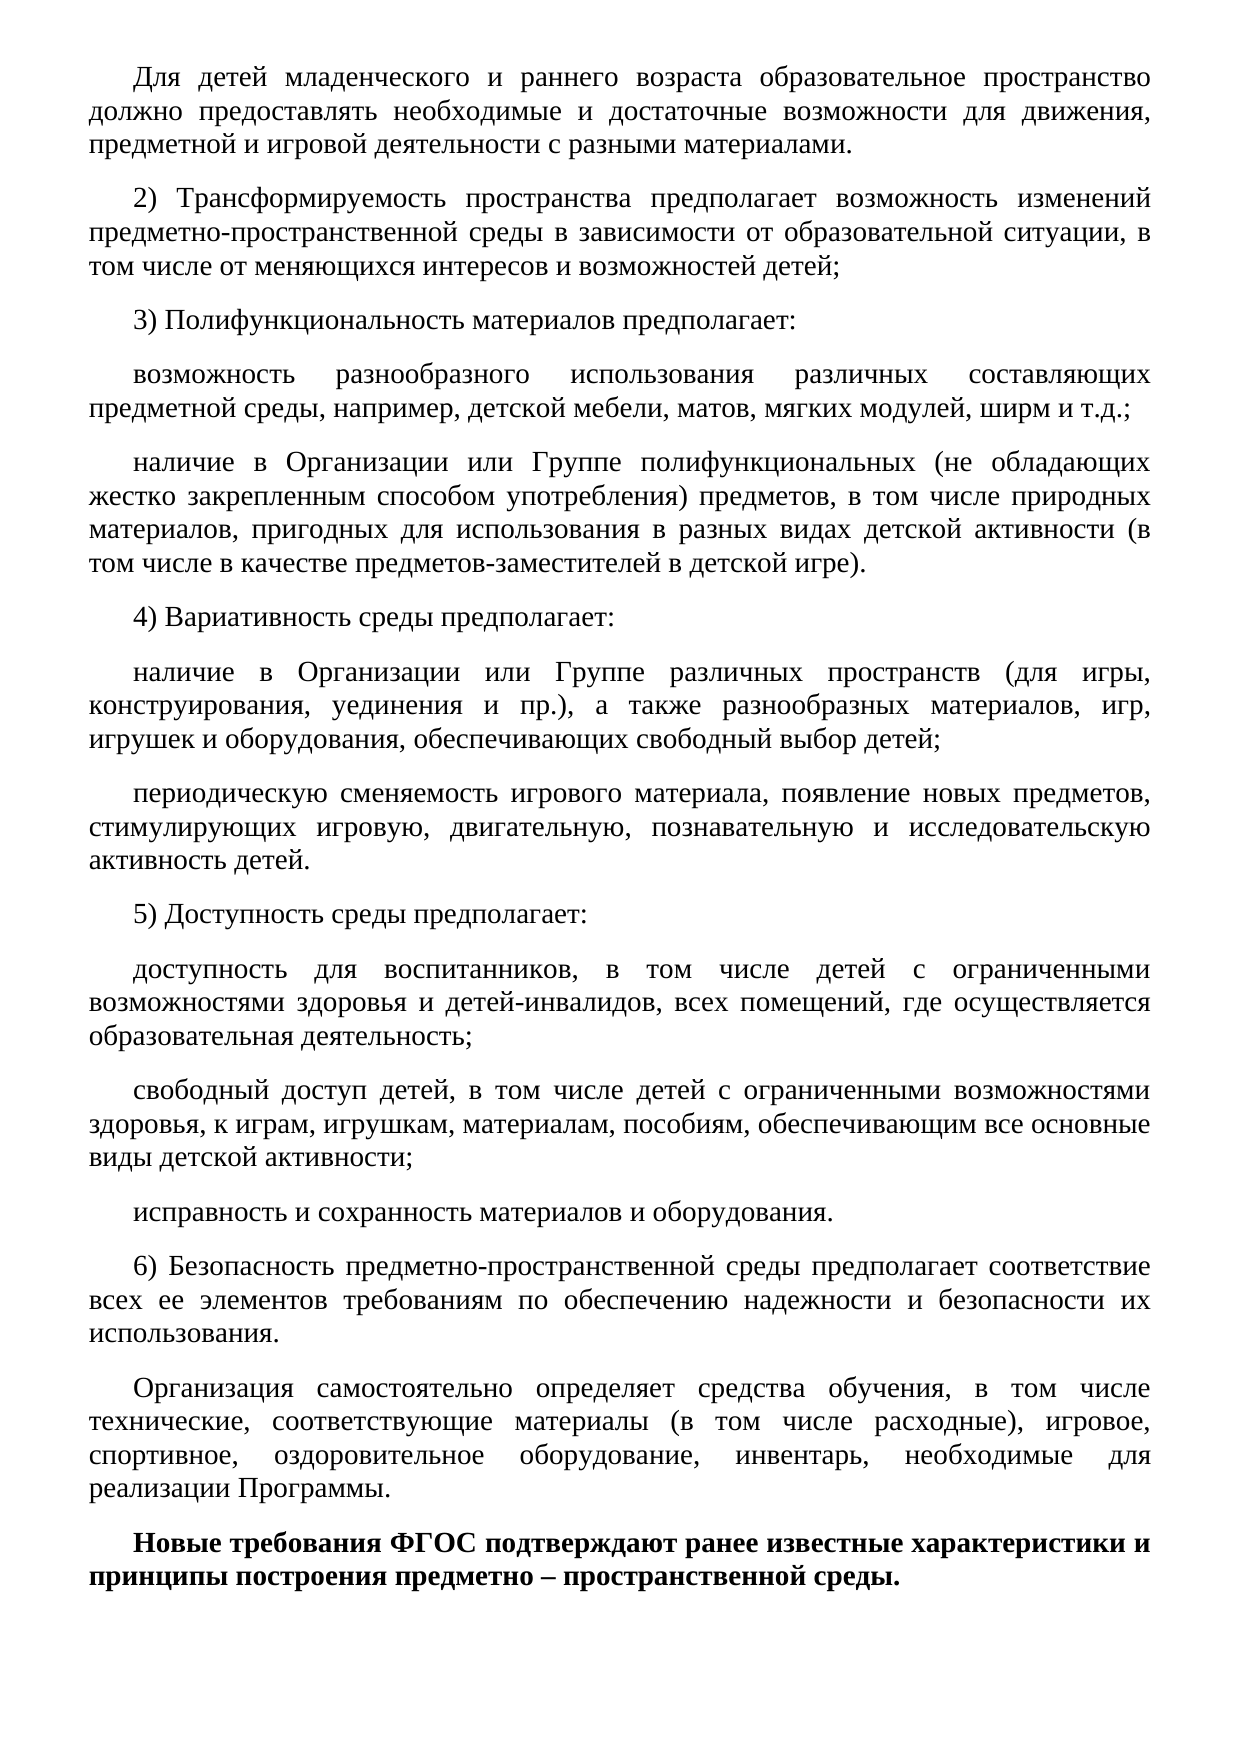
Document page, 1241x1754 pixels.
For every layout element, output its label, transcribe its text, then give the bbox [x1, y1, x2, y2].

text Новые требования ФГОС подтверждают ранее известные характеристики и принципы построения предметно – пространственной среды. [88, 1525, 1152, 1592]
text 6) Безопасность предметно-пространственной среды предполагает соответствие всех ее элементов требованиям по обеспечению надежности и безопасности их использования. [88, 1248, 1152, 1349]
text 2) Трансформируемость пространства предполагает возможность изменений предметно-пространственной среды в зависимости от образовательной ситуации, в том числе от меняющихся интересов и возможностей детей; [88, 181, 1152, 281]
text наличие в Организации или Группе полифункциональных (не обладающих жестко закрепленным способом употребления) предметов, в том числе природных материалов, пригодных для использования в разных видах детской активности (в том числе в качестве предметов-заместителей в детской игре). [88, 444, 1152, 578]
text Организация самостоятельно определяет средства обучения, в том числе технические, соответствующие материалы (в том числе расходные), игровое, спортивное, оздоровительное оборудование, инвентарь, необходимые для реализации Программы. [88, 1370, 1152, 1504]
text 4) Вариативность среды предполагает: [88, 599, 1152, 633]
text исправность и сохранность материалов и оборудования. [88, 1194, 1152, 1227]
text наличие в Организации или Группе различных пространств (для игры, конструирования, уединения и пр.), а также разнообразных материалов, игр, игрушек и оборудования, обеспечивающих свободный выбор детей; [88, 654, 1152, 754]
text 3) Полифункциональность материалов предполагает: [88, 302, 1152, 336]
text возможность разнообразного использования различных составляющих предметной среды, например, детской мебели, матов, мягких модулей, ширм и т.д.; [88, 356, 1152, 423]
text свободный доступ детей, в том числе детей с ограниченными возможностями здоровья, к играм, игрушкам, материалам, пособиям, обеспечивающим все основные виды детской активности; [88, 1072, 1152, 1173]
text 5) Доступность среды предполагает: [88, 897, 1152, 930]
text доступность для воспитанников, в том числе детей с ограниченными возможностями здоровья и детей-инвалидов, всех помещений, где осуществляется образовательная деятельность; [88, 951, 1152, 1052]
text периодическую сменяемость игрового материала, появление новых предметов, стимулирующих игровую, двигательную, познавательную и исследовательскую активность детей. [88, 775, 1152, 876]
text Для детей младенческого и раннего возраста образовательное пространство должно предоставлять необходимые и достаточные возможности для движения, предметной и игровой деятельности с разными материалами. [88, 59, 1152, 160]
